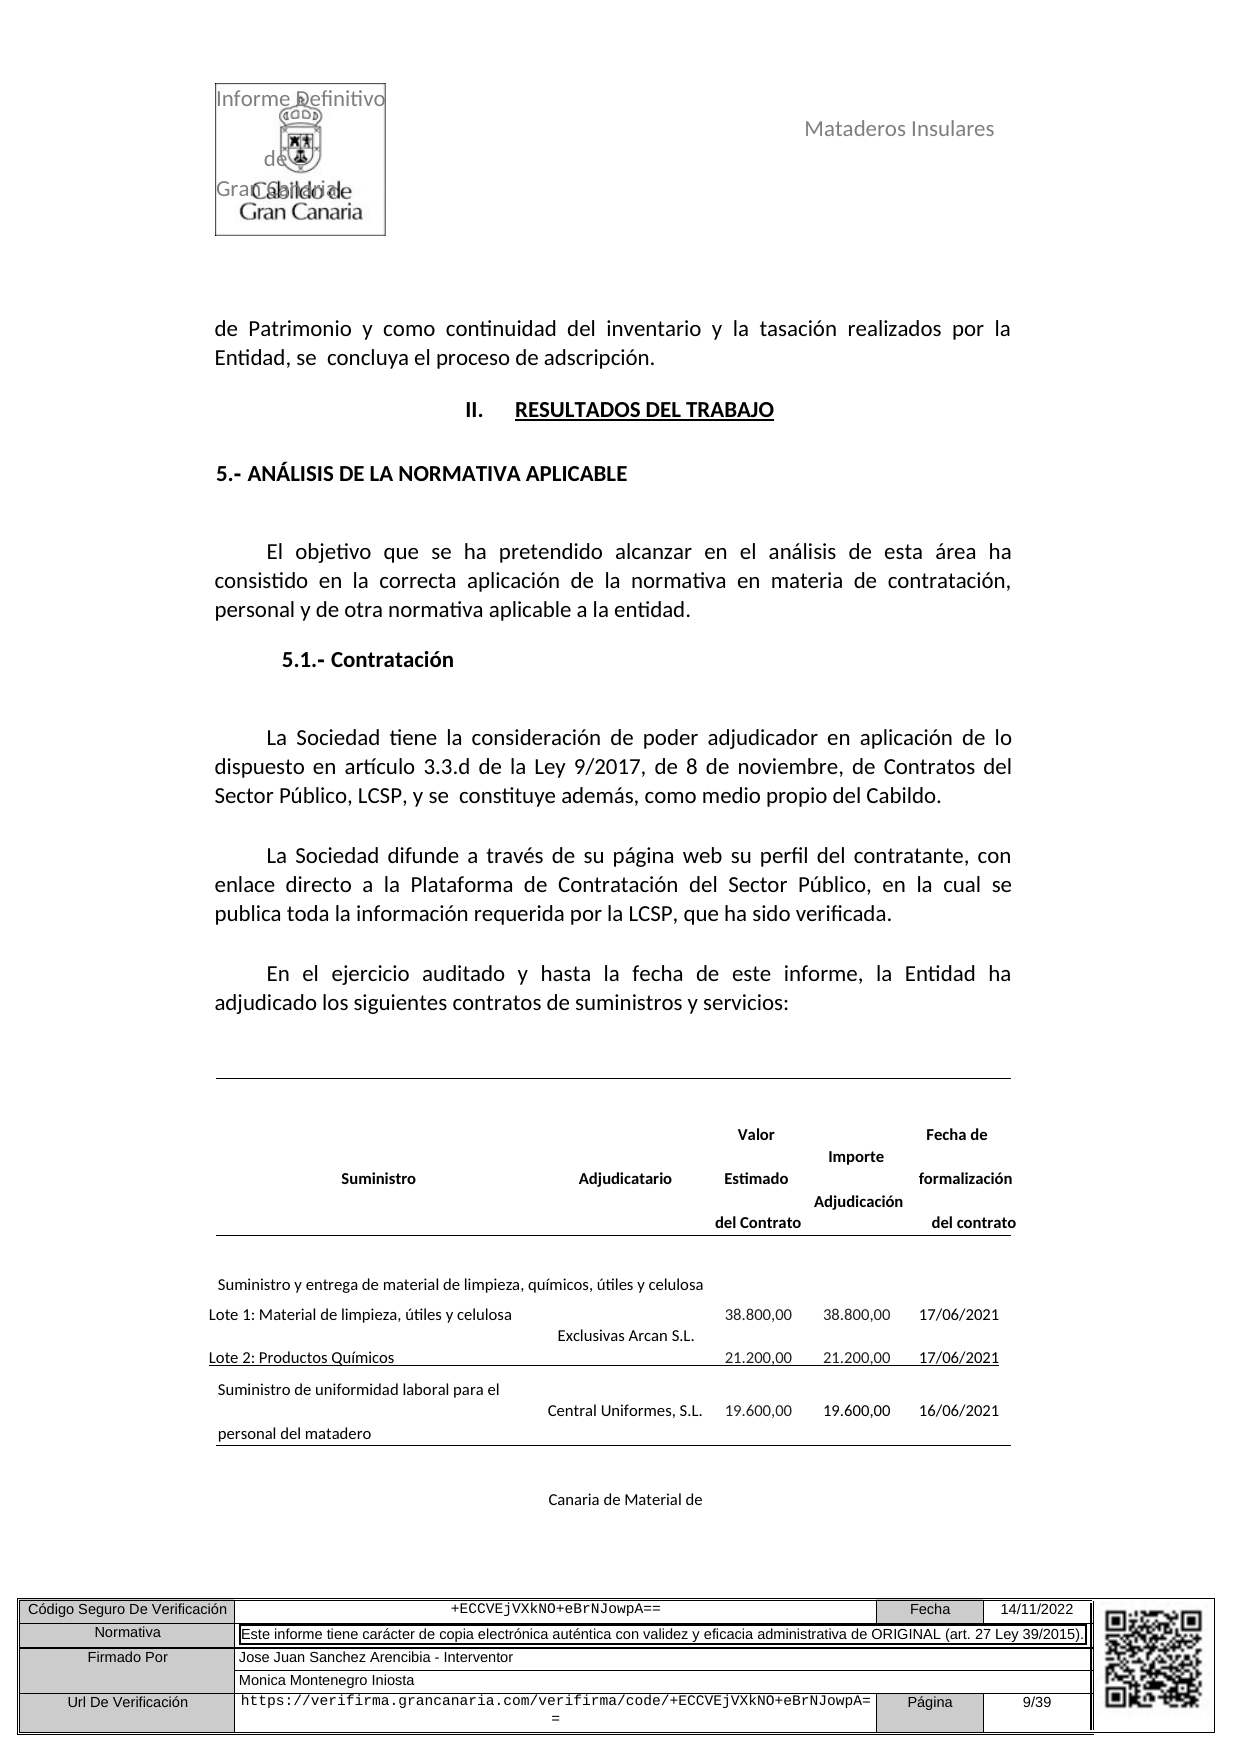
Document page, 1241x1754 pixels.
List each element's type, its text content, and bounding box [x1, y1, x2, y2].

text La Sociedad difunde a través de su página web su perfil del contratante, con enlace directo a la Plataforma de Contratación del Sector Público, en la cual se publica toda la información requerida por la LCSP, que ha sido verificada. [214, 841, 1013, 927]
text Suministro Adjudicatario Estimado formalización [209, 1168, 1017, 1189]
subtitle 5.‐ ANÁLISIS DE LA NORMATIVA APLICABLE [216, 459, 1017, 488]
text del Contrato del contrato [209, 1213, 1017, 1233]
picture [215, 83, 386, 236]
text Exclusivas Arcan S.L. [235, 1326, 1017, 1346]
text La Sociedad tiene la consideración de poder adjudicador en aplicación de lo dispuesto en artículo 3.3.d de la Ley 9/2017, de 8 de noviembre, de Contratos del Sector Público, LCSP, y se constituye además, como medio propio del Cabildo. [214, 723, 1013, 809]
text Adjudicación [209, 1191, 903, 1211]
text personal del matadero [218, 1423, 1017, 1443]
picture [1095, 1601, 1214, 1720]
text Canaria de Material de [235, 1489, 1015, 1509]
text En el ejercicio auditado y hasta la fecha de este informe, la Entidad ha adjudicado los siguientes contratos de suministros y servicios: [214, 959, 1013, 1016]
text El objetivo que se ha pretendido alcanzar en el análisis de esta área ha consistido en la correcta aplicación de la normativa en materia de contratación, personal y de otra normativa aplicable a la entidad. [214, 537, 1013, 623]
text Central Uniformes, S.L. 19.600,00 19.600,00 16/06/2021 [209, 1401, 1017, 1421]
subtitle Lote 2: Productos Químicos 21.200,00 21.200,00 17/06/2021 [209, 1347, 1017, 1368]
text Valor Fecha de [209, 1124, 1017, 1144]
text de Patrimonio y como continuidad del inventario y la tasación realizados por la Entidad, se concluya el proceso de adscripción. [214, 314, 1013, 371]
text Suministro de uniformidad laboral para el [218, 1379, 1017, 1399]
subtitle 5.1.‐ Contratación [282, 646, 1017, 674]
text Suministro y entrega de material de limpieza, químicos, útiles y celulosa [218, 1275, 1017, 1295]
subtitle II. RESULTADOS DEL TRABAJO [209, 395, 1017, 423]
text Lote 1: Material de limpieza, útiles y celulosa 38.800,00 38.800,00 17/06/2021 [209, 1304, 1017, 1324]
text Importe [828, 1147, 1017, 1167]
